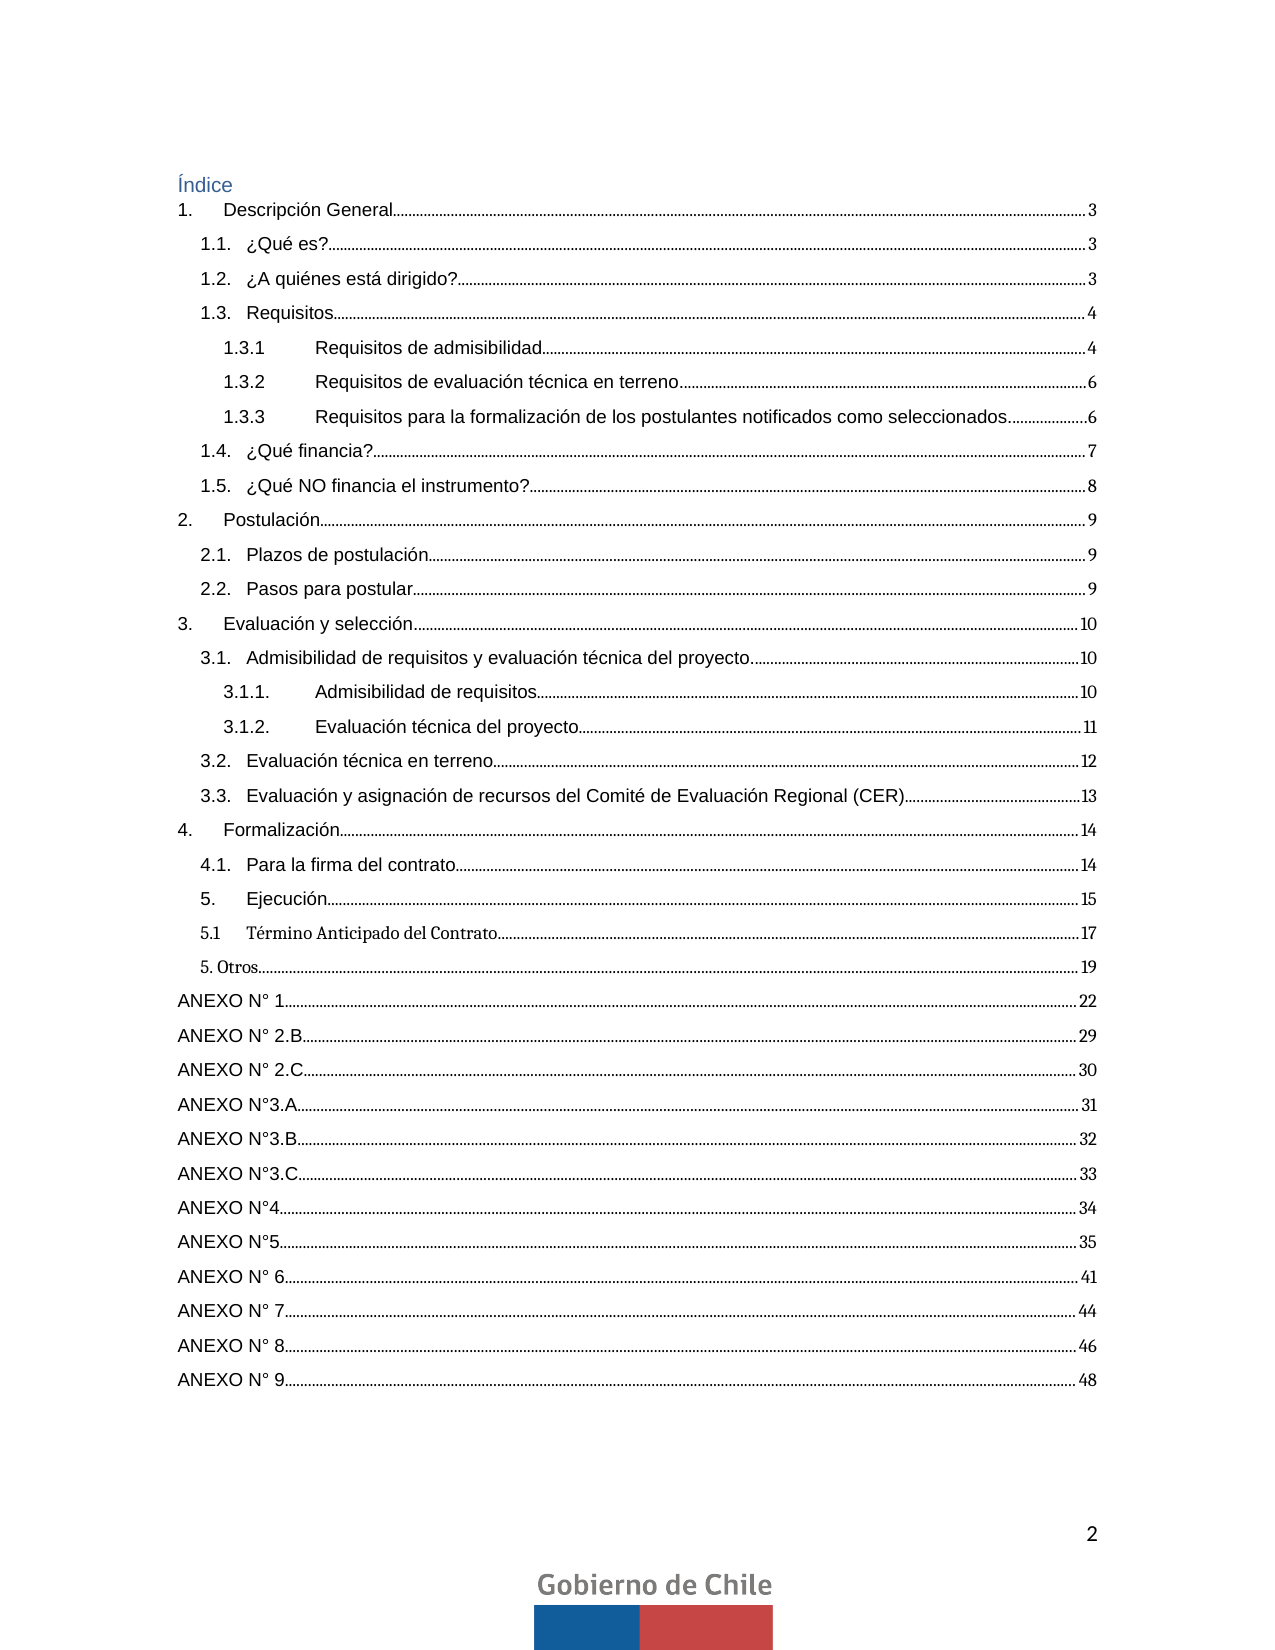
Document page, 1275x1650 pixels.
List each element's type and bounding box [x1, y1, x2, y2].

picture [532, 1560, 774, 1650]
